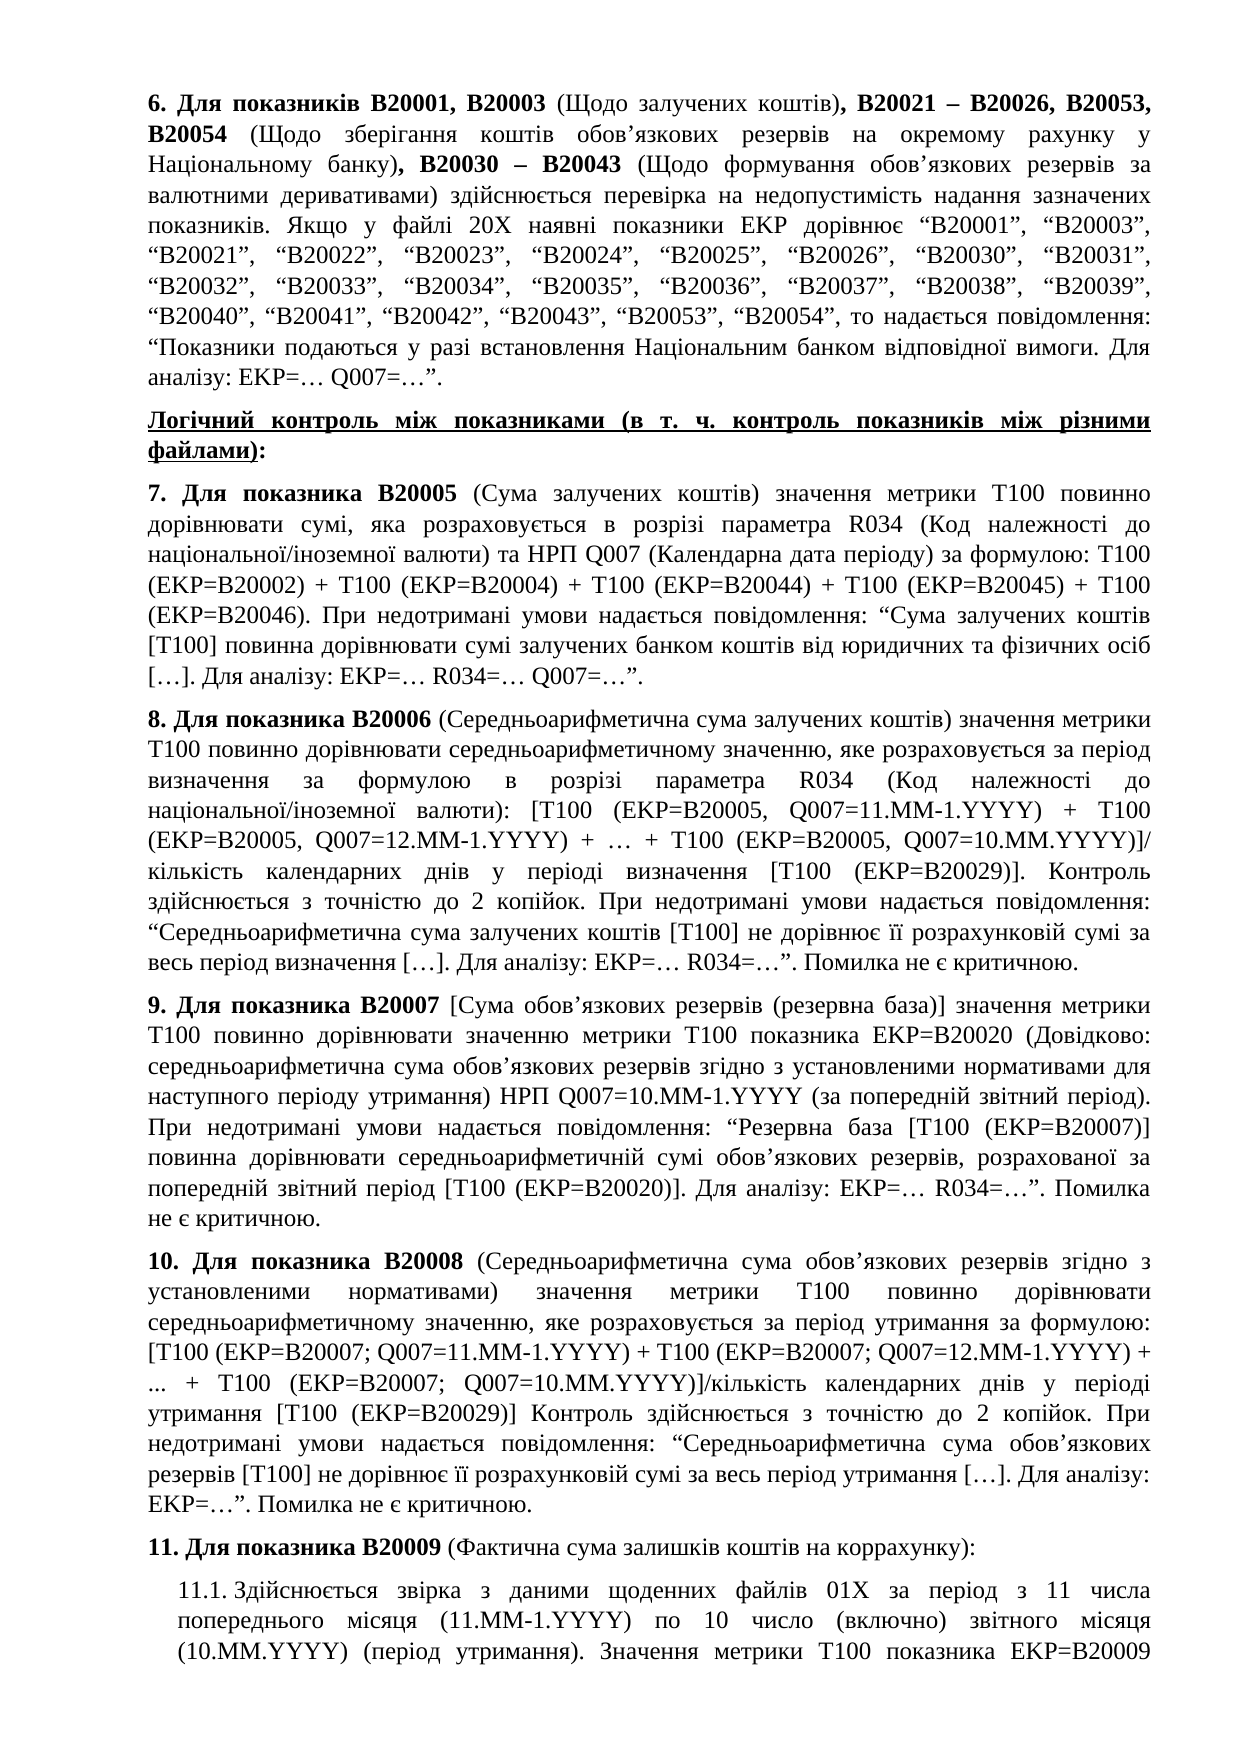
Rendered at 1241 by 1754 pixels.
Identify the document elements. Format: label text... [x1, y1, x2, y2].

text 6. Для показників B20001, B20003 (Щодо залучених коштів), B20021 – B20026, B20053, B20054 (Щодо зберігання коштів обов’язкових резервів на окремому рахунку у Національному банку), B20030 – B20043 (Щодо формування обов’язкових резервів за валютними деривативами) здійснюється перевірка на недопустимість надання зазначених показників. Якщо у файлі 20X наявні показники EKP дорівнює “B20001”, “B20003”, “B20021”, “B20022”, “B20023”, “B20024”, “B20025”, “B20026”, “B20030”, “B20031”, “B20032”, “B20033”, “B20034”, “B20035”, “B20036”, “B20037”, “B20038”, “B20039”, “B20040”, “B20041”, “B20042”, “B20043”, “B20053”, “B20054”, то надається повідомлення: “Показники подаються у разі встановлення Національним банком відповідної вимоги. Для аналізу: EKP=… Q007=…”. [148, 88, 1152, 391]
text Логічний контроль між показниками (в т. ч. контроль показників між різними файлами): [148, 405, 1152, 464]
text 8. Для показника B20006 (Середньоарифметична сума залучених коштів) значення метрики T100 повинно дорівнювати середньоарифметичному значенню, яке розраховується за період визначення за формулою в розрізі параметра R034 (Код належності до національної/іноземної валюти): [T100 (EKP=B20005, Q007=11.MM-1.YYYY) + T100 (EKP=B20005, Q007=12.MM-1.YYYY) + … + T100 (EKP=B20005, Q007=10.MM.YYYY)]/ кількість календарних днів у періоді визначення [T100 (EKP=B20029)]. Контроль здійснюється з точністю до 2 копійок. При недотримані умови надається повідомлення: “Середньоарифметична сума залучених коштів [T100] не дорівнює її розрахунковій сумі за весь період визначення […]. Для аналізу: EKP=… R034=…”. Помилка не є критичною. [148, 704, 1152, 976]
text 9. Для показника B20007 [Сума обов’язкових резервів (резервна база)] значення метрики T100 повинно дорівнювати значенню метрики T100 показника EKP=B20020 (Довідково: середньоарифметична сума обов’язкових резервів згідно з установленими нормативами для наступного періоду утримання) НРП Q007=10.MM-1.YYYY (за попередній звітний період). При недотримані умови надається повідомлення: “Резервна база [T100 (EKP=B20007)] повинна дорівнювати середньоарифметичній сумі обов’язкових резервів, розрахованої за попередній звітний період [T100 (EKP=B20020)]. Для аналізу: EKP=… R034=…”. Помилка не є критичною. [148, 990, 1152, 1232]
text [177, 1575, 1152, 1665]
text 10. Для показника B20008 (Середньоарифметична сума обов’язкових резервів згідно з установленими нормативами) значення метрики T100 повинно дорівнювати середньоарифметичному значенню, яке розраховується за період утримання за формулою: [T100 (EKP=B20007; Q007=11.MM-1.YYYY) + T100 (EKP=B20007; Q007=12.MM-1.YYYY) + ... + T100 (EKP=B20007; Q007=10.MM.YYYY)]/кількість календарних днів у періоді утримання [T100 (EKP=B20029)] Контроль здійснюється з точністю до 2 копійок. При недотримані умови надається повідомлення: “Середньоарифметична сума обов’язкових резервів [T100] не дорівнює її розрахунковій сумі за весь період утримання […]. Для аналізу: EKP=…”. Помилка не є критичною. [148, 1246, 1152, 1518]
text 7. Для показника B20005 (Сума залучених коштів) значення метрики T100 повинно дорівнювати сумі, яка розраховується в розрізі параметра R034 (Код належності до національної/іноземної валюти) та НРП Q007 (Календарна дата періоду) за формулою: T100 (EKP=B20002) + T100 (EKP=B20004) + T100 (EKP=B20044) + T100 (EKP=B20045) + T100 (EKP=B20046). При недотримані умови надається повідомлення: “Сума залучених коштів [T100] повинна дорівнювати сумі залучених банком коштів від юридичних та фізичних осіб […]. Для аналізу: EKP=… R034=… Q007=…”. [148, 478, 1152, 690]
text 11. Для показника B20009 (Фактична сума залишків коштів на коррахунку): [148, 1532, 1152, 1561]
